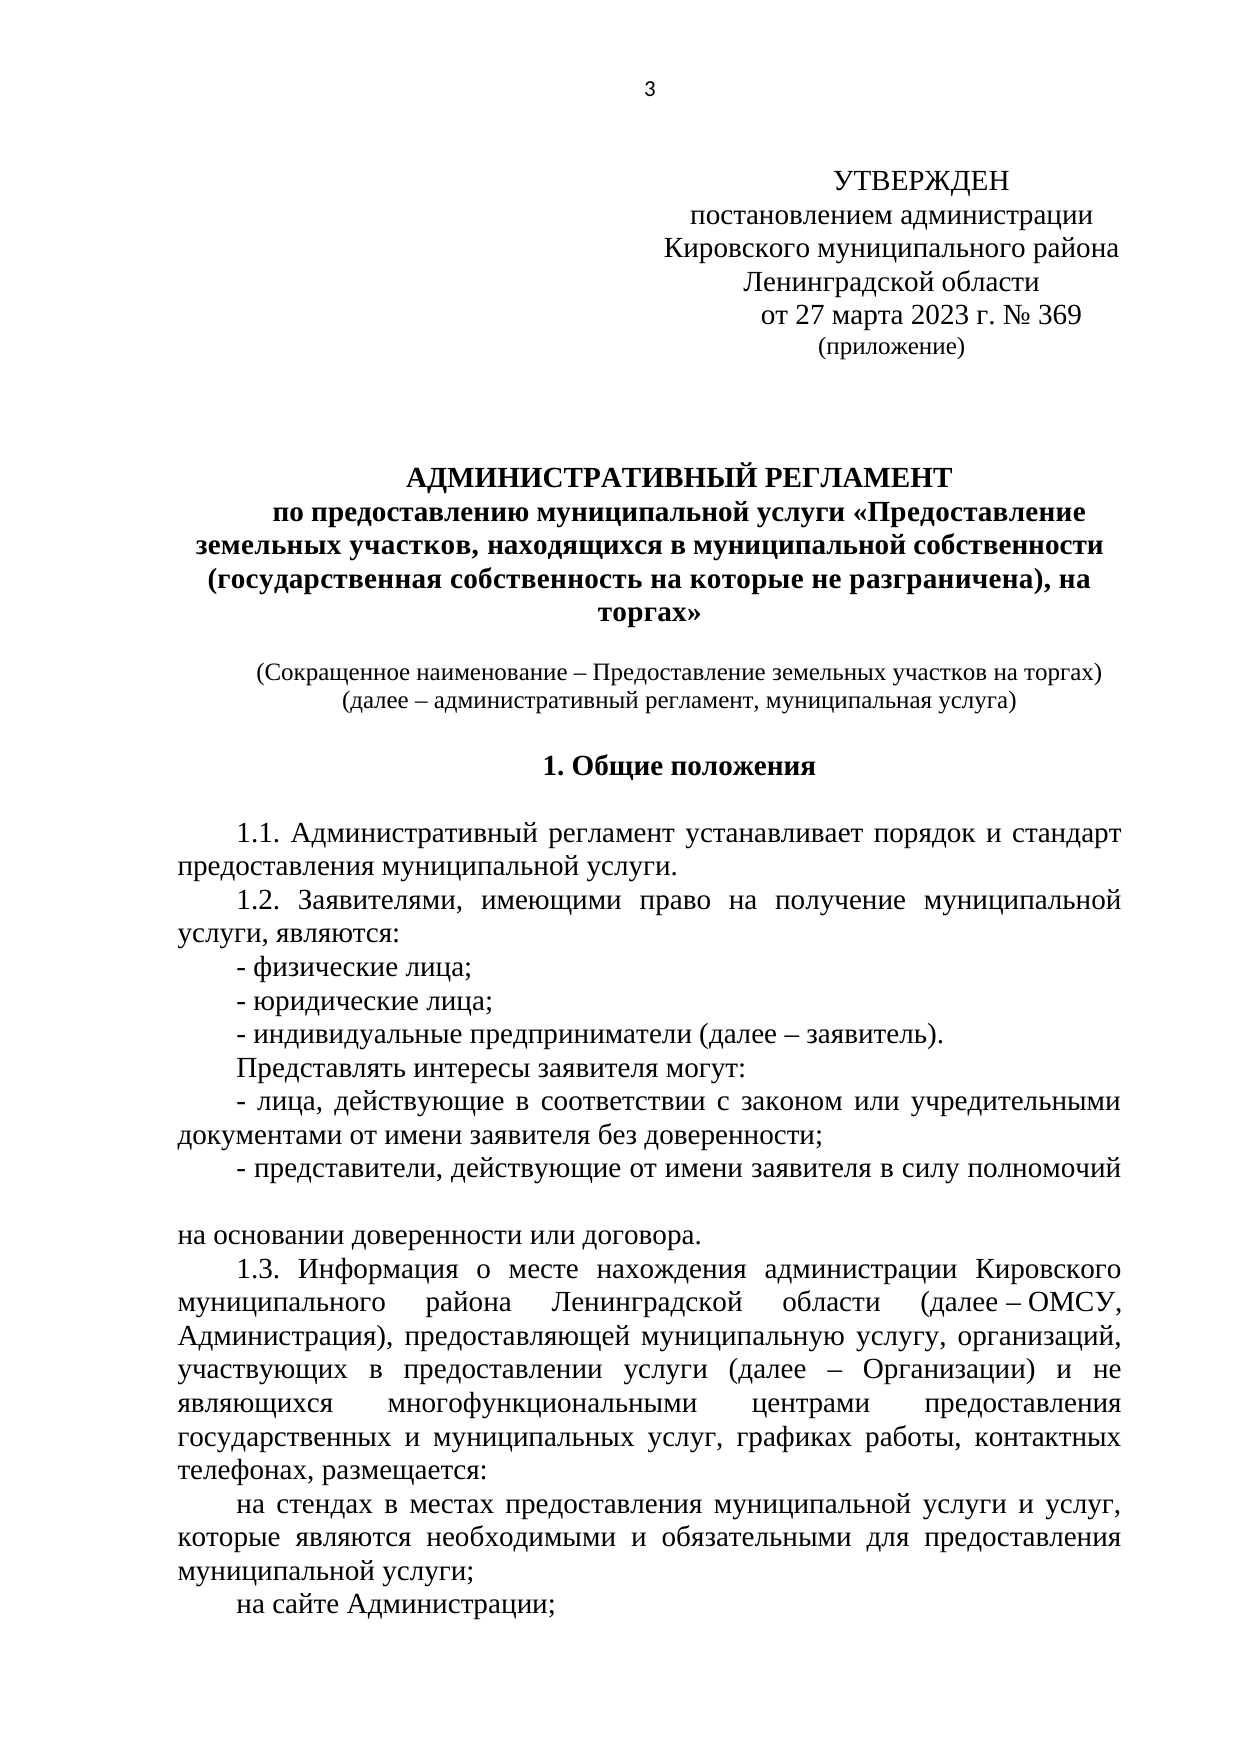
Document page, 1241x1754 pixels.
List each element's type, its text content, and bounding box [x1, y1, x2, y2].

text 1. Общие положения [177, 748, 1122, 781]
subtitle по предоставлению муниципальной услуги «Предоставление земельных участков, находящихся в муниципальной собственности (государственная собственность на которые не разграничена), на торгах» [177, 494, 1122, 628]
text 1.1. Административный регламент устанавливает порядок и стандарт предоставления муниципальной услуги. [177, 815, 1122, 882]
title (Сокращенное наименование – Предоставление земельных участков на торгах) [177, 657, 1122, 686]
title АДМИНИСТРАТИВНЫЙ РЕГЛАМЕНТ [177, 460, 1122, 494]
table_header УТВЕРЖДЕН постановлением администрации Кировского муниципального района Ленинградской области от 27 марта 2023 г. № 369 (приложение) [650, 163, 1133, 393]
text 1.3. Информация о месте нахождения администрации Кировского муниципального района Ленинградской области (далее – ОМСУ, Администрация), предоставляющей муниципальную услугу, организаций, участвующих в предоставлении услуги (далее – Организации) и не являющихся многофункциональными центрами предоставления государственных и муниципальных услуг, графиках работы, контактных телефонах, размещается: [177, 1251, 1122, 1486]
text - лица, действующие в соответствии с законом или учредительными документами от имени заявителя без доверенности; [177, 1083, 1122, 1150]
text - индивидуальные предприниматели (далее – заявитель). [177, 1016, 1122, 1050]
text 1.2. Заявителями, имеющими право на получение муниципальной услуги, являются: [177, 882, 1122, 949]
text на сайте Администрации; [177, 1586, 1122, 1620]
text - представители, действующие от имени заявителя в силу полномочий на основании доверенности или договора. [177, 1150, 1122, 1251]
text - физические лица; [177, 949, 1122, 983]
text - юридические лица; [177, 983, 1122, 1016]
text на стендах в местах предоставления муниципальной услуги и услуг, которые являются необходимыми и обязательными для предоставления муниципальной услуги; [177, 1486, 1122, 1586]
text Представлять интересы заявителя могут: [177, 1050, 1122, 1083]
title (далее – административный регламент, муниципальная услуга) [177, 686, 1122, 714]
